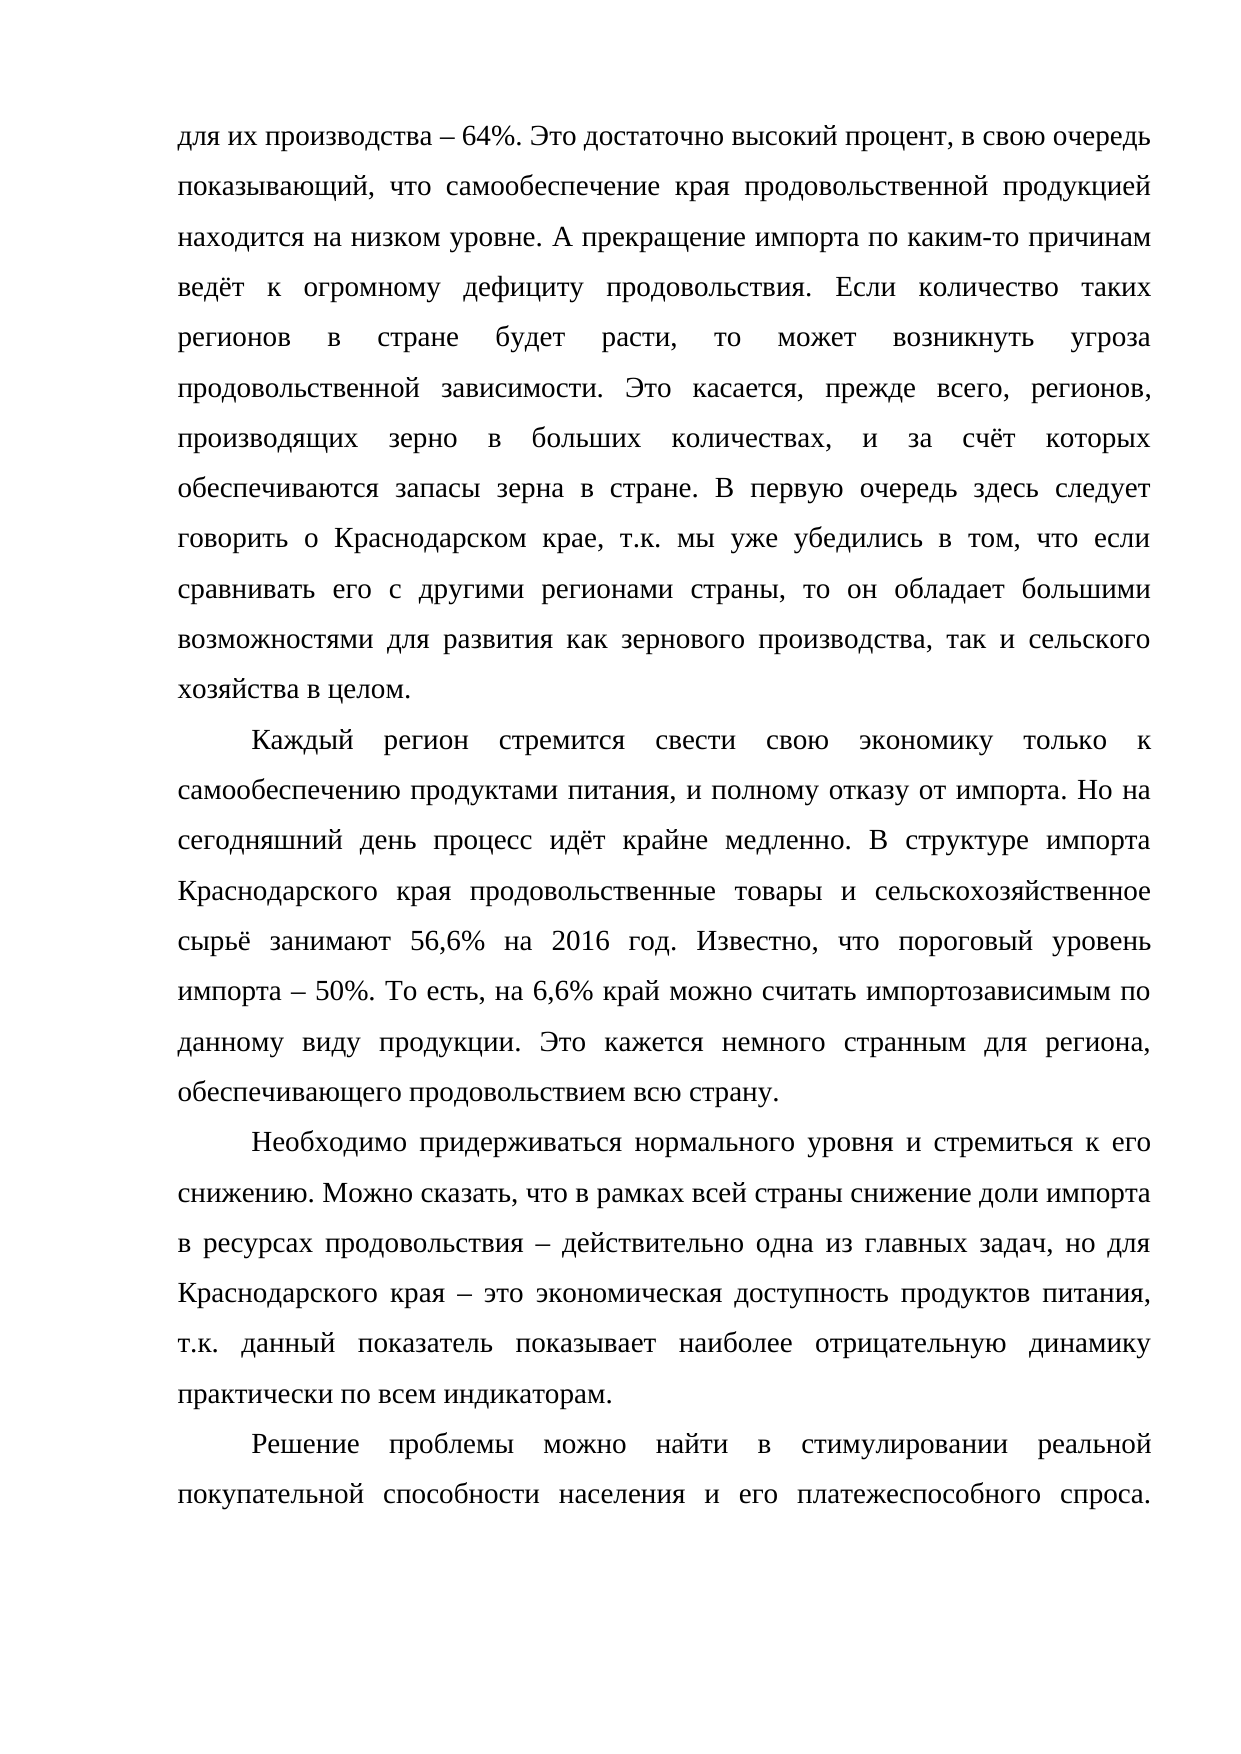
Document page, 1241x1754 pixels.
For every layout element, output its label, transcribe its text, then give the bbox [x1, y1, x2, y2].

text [177, 118, 1152, 705]
text Необходимо придерживаться нормального уровня и стремиться к его снижению. Можно сказать, что в рамках всей страны снижение доли импорта в ресурсах продовольствия – действительно одна из главных задач, но для Краснодарского края – это экономическая доступность продуктов питания, т.к. данный показатель показывает наиболее отрицательную динамику практически по всем индикаторам. [177, 1124, 1152, 1409]
text Каждый регион стремится свести свою экономику только к самообеспечению продуктами питания, и полному отказу от импорта. Но на сегодняшний день процесс идёт крайне медленно. В структуре импорта Краснодарского края продовольственные товары и сельскохозяйственное сырьё занимают 56,6% на 2016 год. Известно, что пороговый уровень импорта – 50%. То есть, на 6,6% край можно считать импортозависимым по данному виду продукции. Это кажется немного странным для региона, обеспечивающего продовольствием всю страну. [177, 722, 1152, 1108]
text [177, 1426, 1152, 1510]
